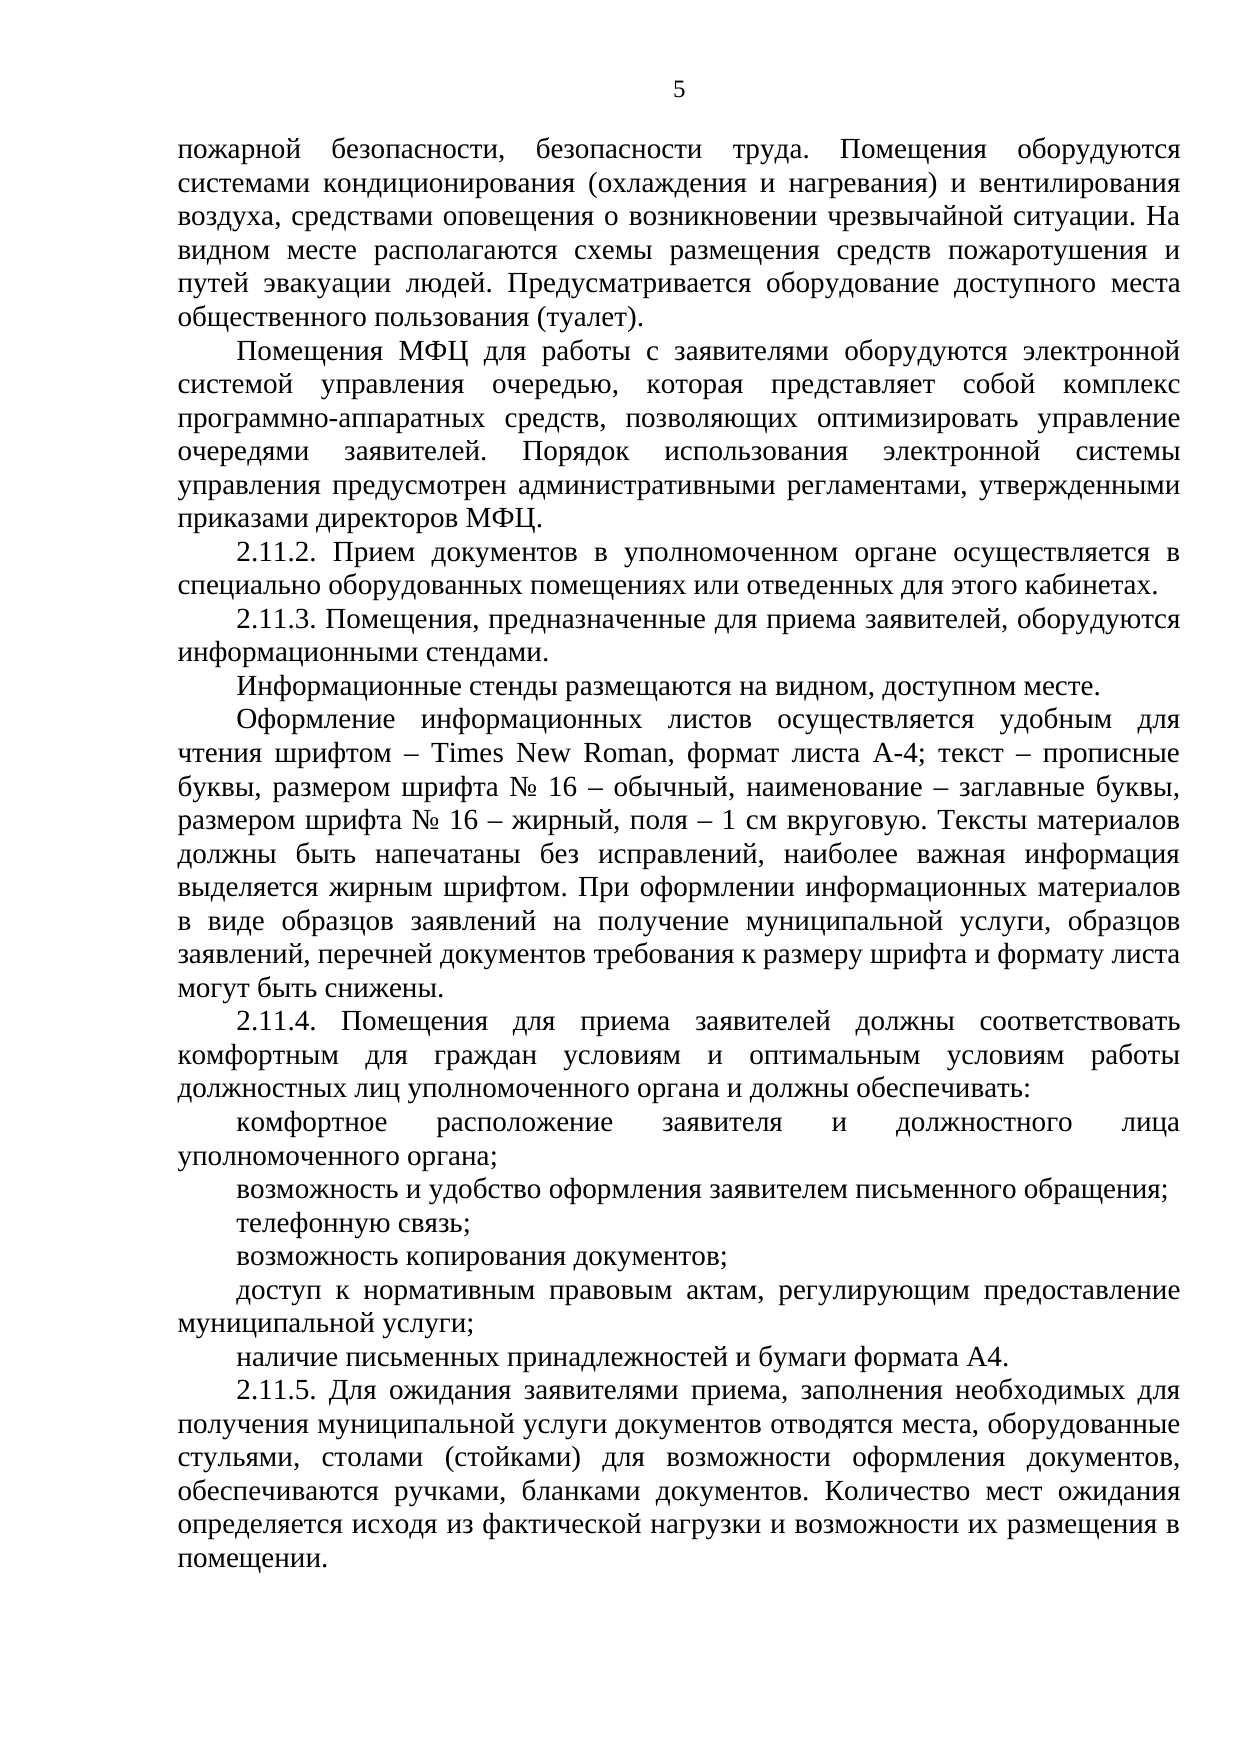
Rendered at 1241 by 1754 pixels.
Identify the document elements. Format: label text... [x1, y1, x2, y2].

text 2.11.5. Для ожидания заявителями приема, заполнения необходимых для получения муниципальной услуги документов отводятся места, оборудованные стульями, столами (стойками) для возможности оформления документов, обеспечиваются ручками, бланками документов. Количество мест ожидания определяется исходя из фактической нагрузки и возможности их размещения в помещении. [177, 1372, 1181, 1574]
text телефонную связь; [177, 1205, 1181, 1238]
text возможность и удобство оформления заявителем письменного обращения; [177, 1171, 1181, 1205]
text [177, 131, 1181, 333]
text доступ к нормативным правовым актам, регулирующим предоставление муниципальной услуги; [177, 1272, 1181, 1339]
text возможность копирования документов; [177, 1238, 1181, 1272]
text 2.11.3. Помещения, предназначенные для приема заявителей, оборудуются информационными стендами. [177, 601, 1181, 668]
text 2.11.2. Прием документов в уполномоченном органе осуществляется в специально оборудованных помещениях или отведенных для этого кабинетах. [177, 534, 1181, 601]
text наличие письменных принадлежностей и бумаги формата A4. [177, 1339, 1181, 1372]
text Оформление информационных листов осуществляется удобным для чтения шрифтом – Times New Roman, формат листа A-4; текст – прописные буквы, размером шрифта № 16 – обычный, наименование – заглавные буквы, размером шрифта № 16 – жирный, поля – 1 см вкруговую. Тексты материалов должны быть напечатаны без исправлений, наиболее важная информация выделяется жирным шрифтом. При оформлении информационных материалов в виде образцов заявлений на получение муниципальной услуги, образцов заявлений, перечней документов требования к размеру шрифта и формату листа могут быть снижены. [177, 702, 1181, 1003]
text 2.11.4. Помещения для приема заявителей должны соответствовать комфортным для граждан условиям и оптимальным условиям работы должностных лиц уполномоченного органа и должны обеспечивать: [177, 1003, 1181, 1104]
text Информационные стенды размещаются на видном, доступном месте. [177, 668, 1181, 702]
text Помещения МФЦ для работы с заявителями оборудуются электронной системой управления очередью, которая представляет собой комплекс программно-аппаратных средств, позволяющих оптимизировать управление очередями заявителей. Порядок использования электронной системы управления предусмотрен административными регламентами, утвержденными приказами директоров МФЦ. [177, 333, 1181, 534]
text комфортное расположение заявителя и должностного лица уполномоченного органа; [177, 1104, 1181, 1171]
